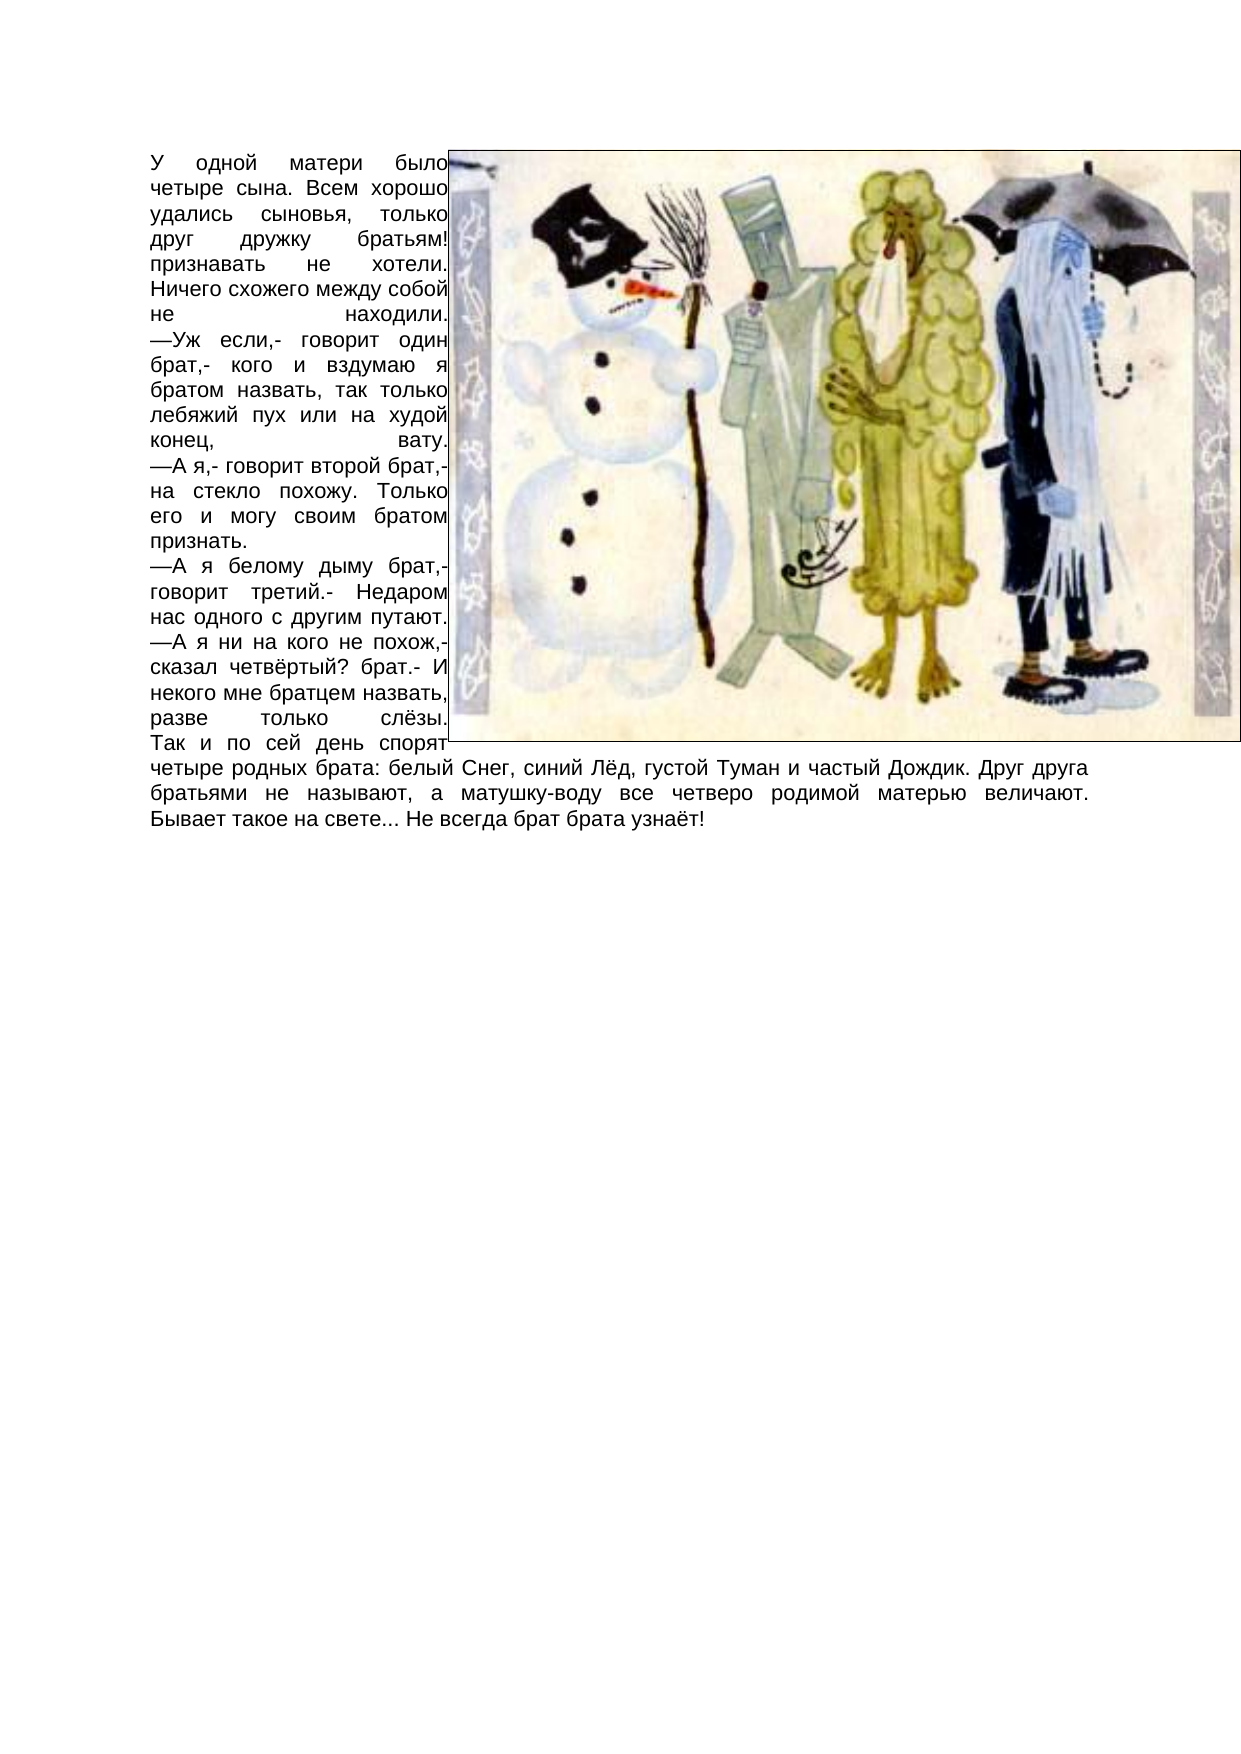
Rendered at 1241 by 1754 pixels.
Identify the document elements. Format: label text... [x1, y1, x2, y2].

picture [449, 151, 1240, 741]
